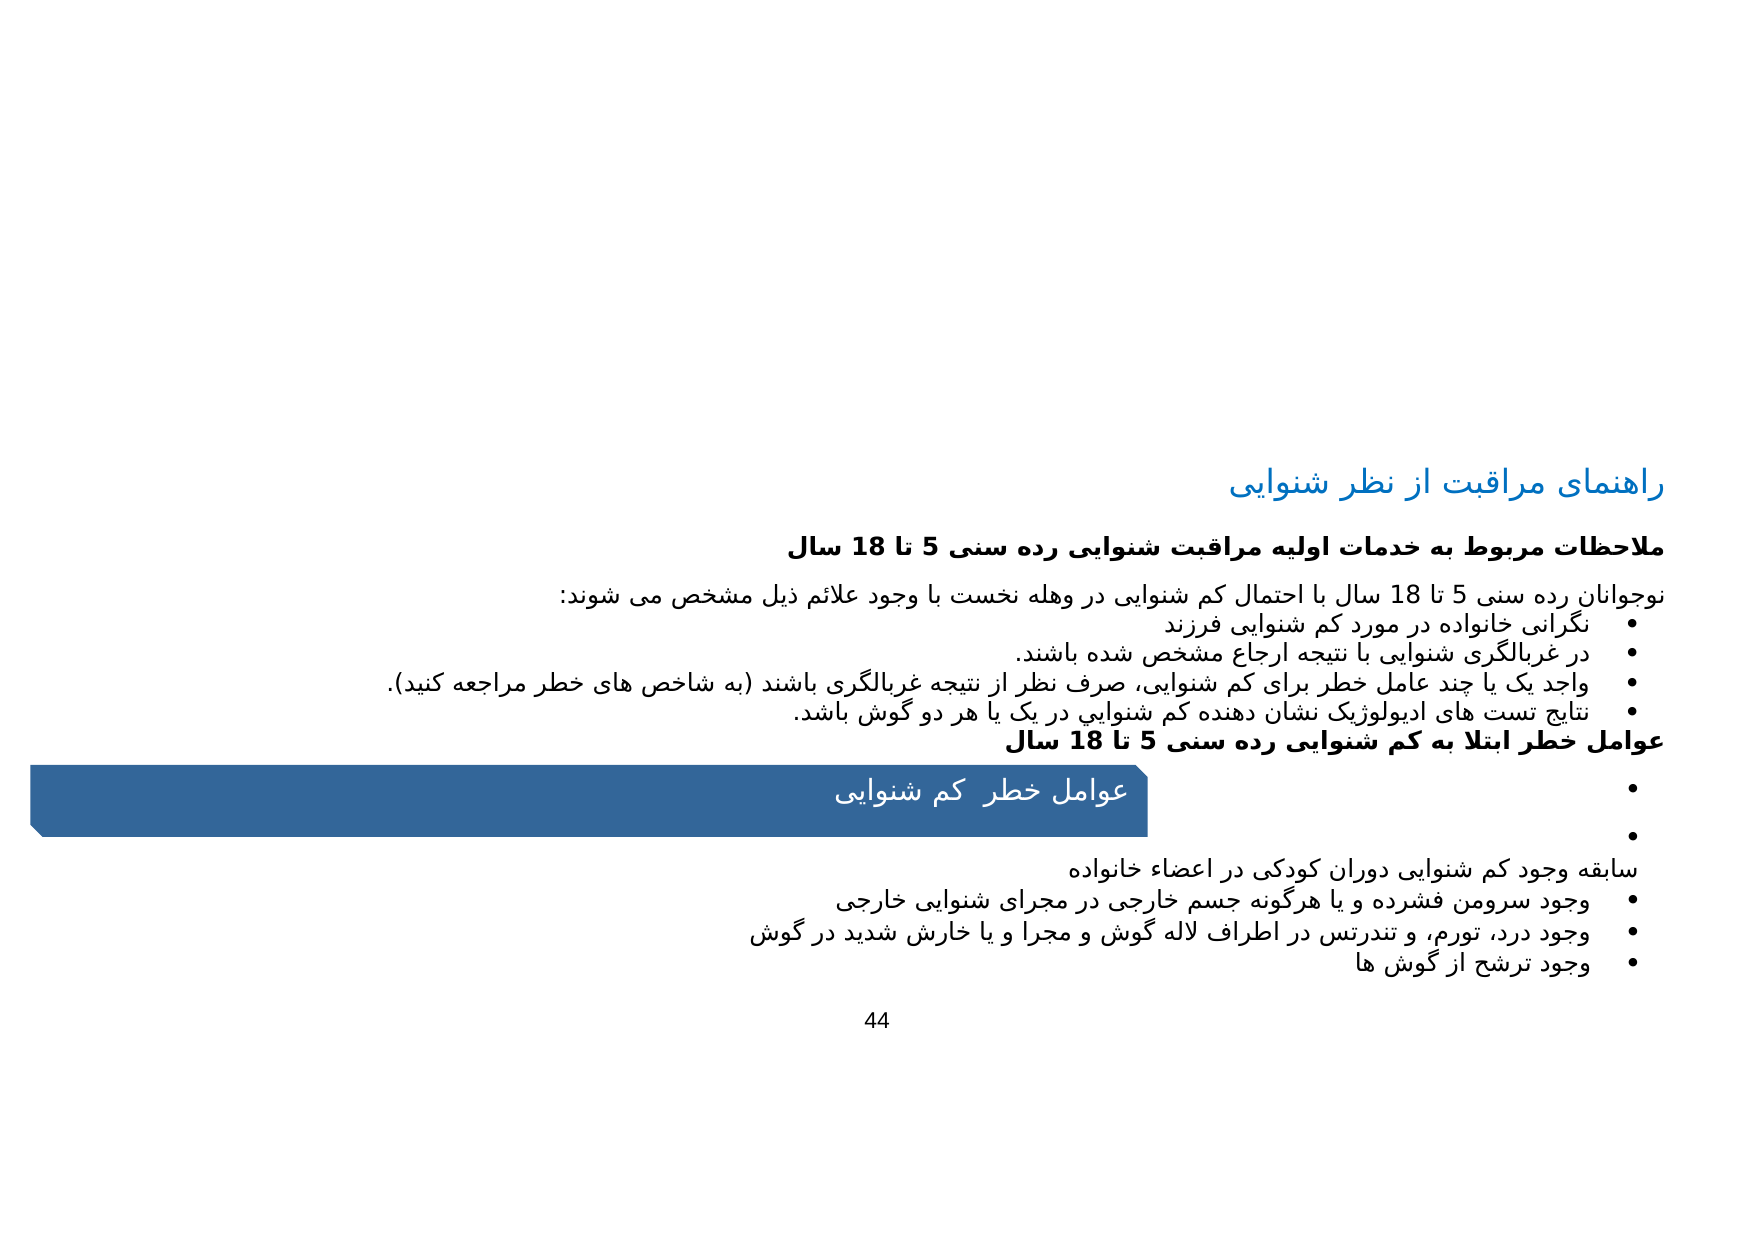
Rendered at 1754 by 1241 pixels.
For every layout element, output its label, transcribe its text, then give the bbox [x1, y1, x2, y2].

text ملاحظات مربوط به خدمات اولیه مراقبت شنوایی رده سنی 5 تا 18 سال [88, 532, 1665, 561]
list در غربالگری شنوایی با نتیجه ارجاع مشخص شده باشند. [88, 639, 1628, 668]
list نتايج تست های ادیولوژیک نشان دهنده کم شنوايي در يک يا هر دو گوش باشد. [88, 697, 1628, 726]
list وجود سرومن فشرده و یا هرگونه جسم خارجی در مجرای شنوایی خارجی [88, 885, 1629, 914]
list نگرانی خانواده در مورد کم شنوایی فرزند [88, 609, 1628, 639]
text نوجوانان رده سنی 5 تا 18 سال با احتمال کم شنوایی در وهله نخست با وجود علائم ذیل مشخص می شوند: [88, 580, 1665, 609]
list وجود ترشح از گوش ها [88, 948, 1629, 977]
text عوامل خطر ابتلا به کم شنوایی رده سنی 5 تا 18 سال [88, 726, 1665, 755]
list سابقه وجود کم شنوایی دوران کودکی در اعضاء خانواده [88, 774, 1629, 883]
text راهنمای مراقبت از نظر شنوايی [88, 463, 1665, 502]
list واجد یک یا چند عامل خطر برای کم شنوایی، صرف نظر از نتیجه غربالگری باشند (به شاخص های خطر مراجعه کنید). [88, 668, 1628, 697]
list وجود درد، تورم، و تندرتس در اطراف لاله گوش و مجرا و یا خارش شدید در گوش [88, 917, 1629, 946]
